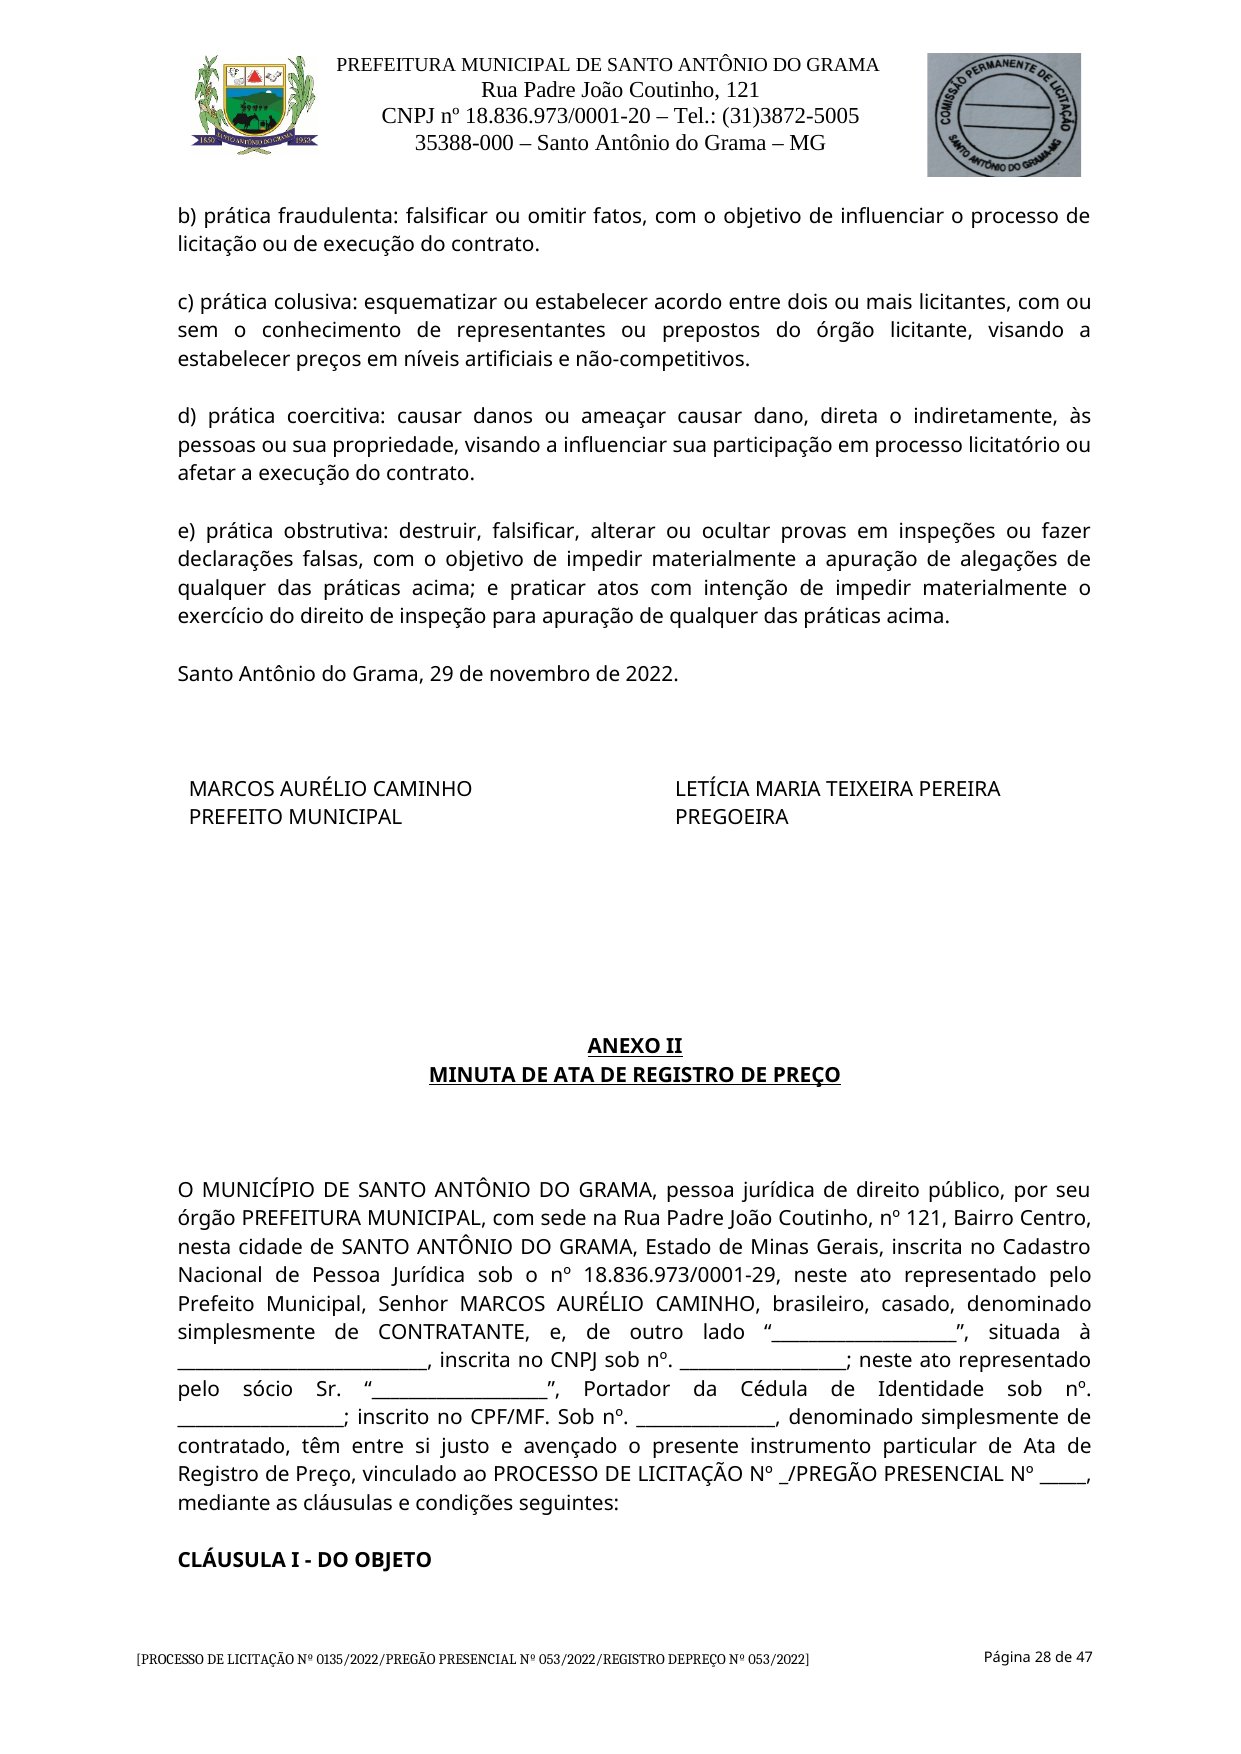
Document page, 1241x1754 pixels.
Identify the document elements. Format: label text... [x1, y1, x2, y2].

text d) prática coercitiva: causar danos ou ameaçar causar dano, direta o indiretamente, às pessoas ou sua propriedade, visando a influenciar sua participação em processo licitatório ou afetar a execução do contrato. [177, 401, 1092, 487]
text e) prática obstrutiva: destruir, falsificar, alterar ou ocultar provas em inspeções ou fazer declarações falsas, com o objetivo de impedir materialmente a apuração de alegações de qualquer das práticas acima; e praticar atos com intenção de impedir materialmente o exercício do direito de inspeção para apuração de qualquer das práticas acima. [177, 516, 1092, 629]
text c) prática colusiva: esquematizar ou estabelecer acordo entre dois ou mais licitantes, com ou sem o conhecimento de representantes ou prepostos do órgão licitante, visando a estabelecer preços em níveis artificiais e não-competitivos. [177, 287, 1092, 372]
table_header LETÍCIA MARIA TEIXEIRA PEREIRA PREGOEIRA [664, 774, 1086, 831]
text O MUNICÍPIO DE SANTO ANTÔNIO DO GRAMA, pessoa jurídica de direito público, por seu órgão PREFEITURA MUNICIPAL, com sede na Rua Padre João Coutinho, nº 121, Bairro Centro, nesta cidade de SANTO ANTÔNIO DO GRAMA, Estado de Minas Gerais, inscrita no Cadastro Nacional de Pessoa Jurídica sob o nº 18.836.973/0001-29, neste ato representado pelo Prefeito Municipal, Senhor MARCOS AURÉLIO CAMINHO, brasileiro, casado, denominado simplesmente de CONTRATANTE, e, de outro lado “____________________”, situada à ___________________________, inscrita no CNPJ sob nº. __________________; neste ato representado pelo sócio Sr. “___________________”, Portador da Cédula de Identidade sob nº. __________________; inscrito no CPF/MF. Sob nº. _______________, denominado simplesmente de contratado, têm entre si justo e avençado o presente instrumento particular de Ata de Registro de Preço, vinculado ao PROCESSO DE LICITAÇÃO Nº _/PREGÃO PRESENCIAL Nº _____, mediante as cláusulas e condições seguintes: [177, 1175, 1092, 1516]
text b) prática fraudulenta: falsificar ou omitir fatos, com o objetivo de influenciar o processo de licitação ou de execução do contrato. [177, 201, 1092, 258]
picture [927, 53, 1082, 177]
text CLÁUSULA I - DO OBJETO [177, 1545, 1092, 1574]
text MINUTA DE ATA DE REGISTRO DE PREÇO [177, 1060, 1092, 1088]
text ANEXO II [177, 1031, 1092, 1060]
picture [190, 55, 319, 155]
text Santo Antônio do Grama, 29 de novembro de 2022. [177, 659, 1092, 687]
table_header MARCOS AURÉLIO CAMINHO PREFEITO MUNICIPAL [177, 774, 664, 831]
